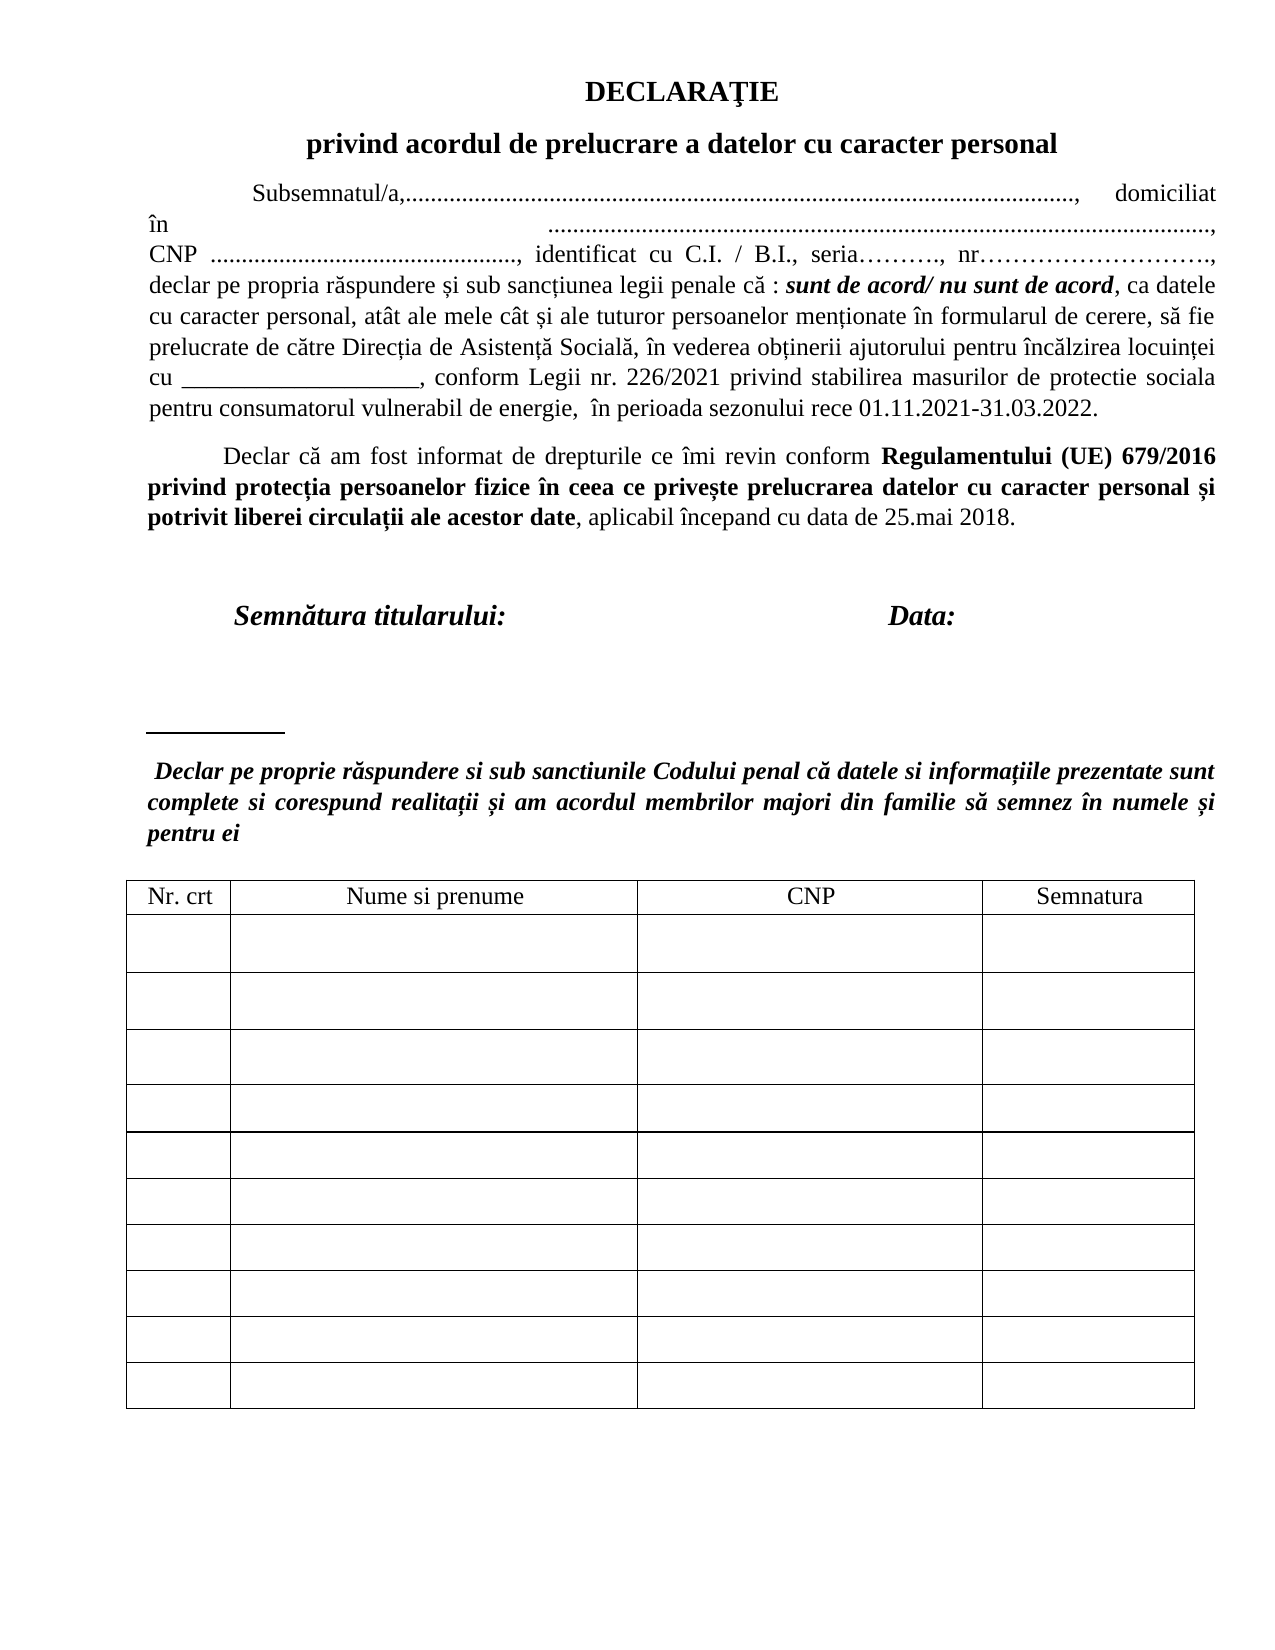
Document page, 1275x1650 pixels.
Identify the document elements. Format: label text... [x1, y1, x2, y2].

table_cell [983, 1085, 1194, 1131]
table_cell [983, 1133, 1194, 1177]
table_cell [231, 1179, 637, 1223]
table_cell [231, 1030, 637, 1084]
table_cell [638, 1030, 982, 1084]
table_cell [983, 915, 1194, 972]
table_cell [638, 1363, 982, 1408]
table_header Semnatura [983, 881, 1194, 914]
table_cell [983, 973, 1194, 1028]
table_cell [231, 1085, 637, 1131]
text Semnătura titularului: Data: [146, 598, 1216, 631]
table_cell [231, 973, 637, 1028]
table_header Nr. crt [127, 881, 230, 914]
table_cell [231, 1363, 637, 1408]
table_cell [638, 973, 982, 1028]
table_cell [127, 1363, 230, 1408]
table_cell [127, 1225, 230, 1269]
table_cell [983, 1225, 1194, 1269]
table_cell [638, 1271, 982, 1316]
table_cell [231, 1225, 637, 1269]
table_cell [638, 1085, 982, 1131]
table_cell [127, 1317, 230, 1362]
table_cell [638, 1133, 982, 1177]
table_header CNP [638, 881, 982, 914]
table_cell [127, 1085, 230, 1131]
table_cell [127, 1179, 230, 1223]
table_cell [983, 1363, 1194, 1408]
text privind acordul de prelucrare a datelor cu caracter personal [148, 126, 1216, 159]
text Declar că am fost informat de drepturile ce îmi revin conform Regulamentului (UE) 679/2016 privind protecția persoanelor fizice în ceea ce privește prelucrarea datelor cu caracter personal și potrivit liberei circulații ale acestor date, aplicabil începand cu data de 25.mai 2018. [147, 441, 1216, 531]
table_cell [127, 973, 230, 1028]
table_cell [638, 915, 982, 972]
table_cell [638, 1317, 982, 1362]
table_cell [983, 1179, 1194, 1223]
table_cell [231, 1271, 637, 1316]
table_cell [127, 1271, 230, 1316]
table_cell [983, 1317, 1194, 1362]
table_cell [127, 915, 230, 972]
text DECLARAŢIE [148, 74, 1216, 107]
table_cell [983, 1030, 1194, 1084]
table_cell [231, 1133, 637, 1177]
table_cell [127, 1133, 230, 1177]
table_cell [638, 1179, 982, 1223]
table_cell [231, 915, 637, 972]
text Subsemnatul/a,..........................................................................................................., domiciliat în .........................................................................................................., CNP ................................................., identificat cu C.I. / B.I., seria………., nr………………………., declar pe propria răspundere și sub sancțiunea legii penale că : sunt de acord/ nu sunt de acord, ca datele cu caracter personal, atât ale mele cât și ale tuturor persoanelor menționate în formularul de cerere, să fie prelucrate de către Direcția de Asistență Socială, în vederea obținerii ajutorului pentru încălzirea locuinței cu ___________________, conform Legii nr. 226/2021 privind stabilirea masurilor de protectie sociala pentru consumatorul vulnerabil de energie, în perioada sezonului rece 01.11.2021-31.03.2022. [148, 178, 1216, 422]
text Declar pe proprie răspundere si sub sanctiunile Codului penal că datele si informațiile prezentate sunt complete si corespund realitații și am acordul membrilor majori din familie să semnez în numele și pentru ei [146, 756, 1216, 846]
table_cell [231, 1317, 637, 1362]
table_cell [983, 1271, 1194, 1316]
table_cell [638, 1225, 982, 1269]
table_cell [127, 1030, 230, 1084]
table_header Nume si prenume [231, 881, 637, 914]
